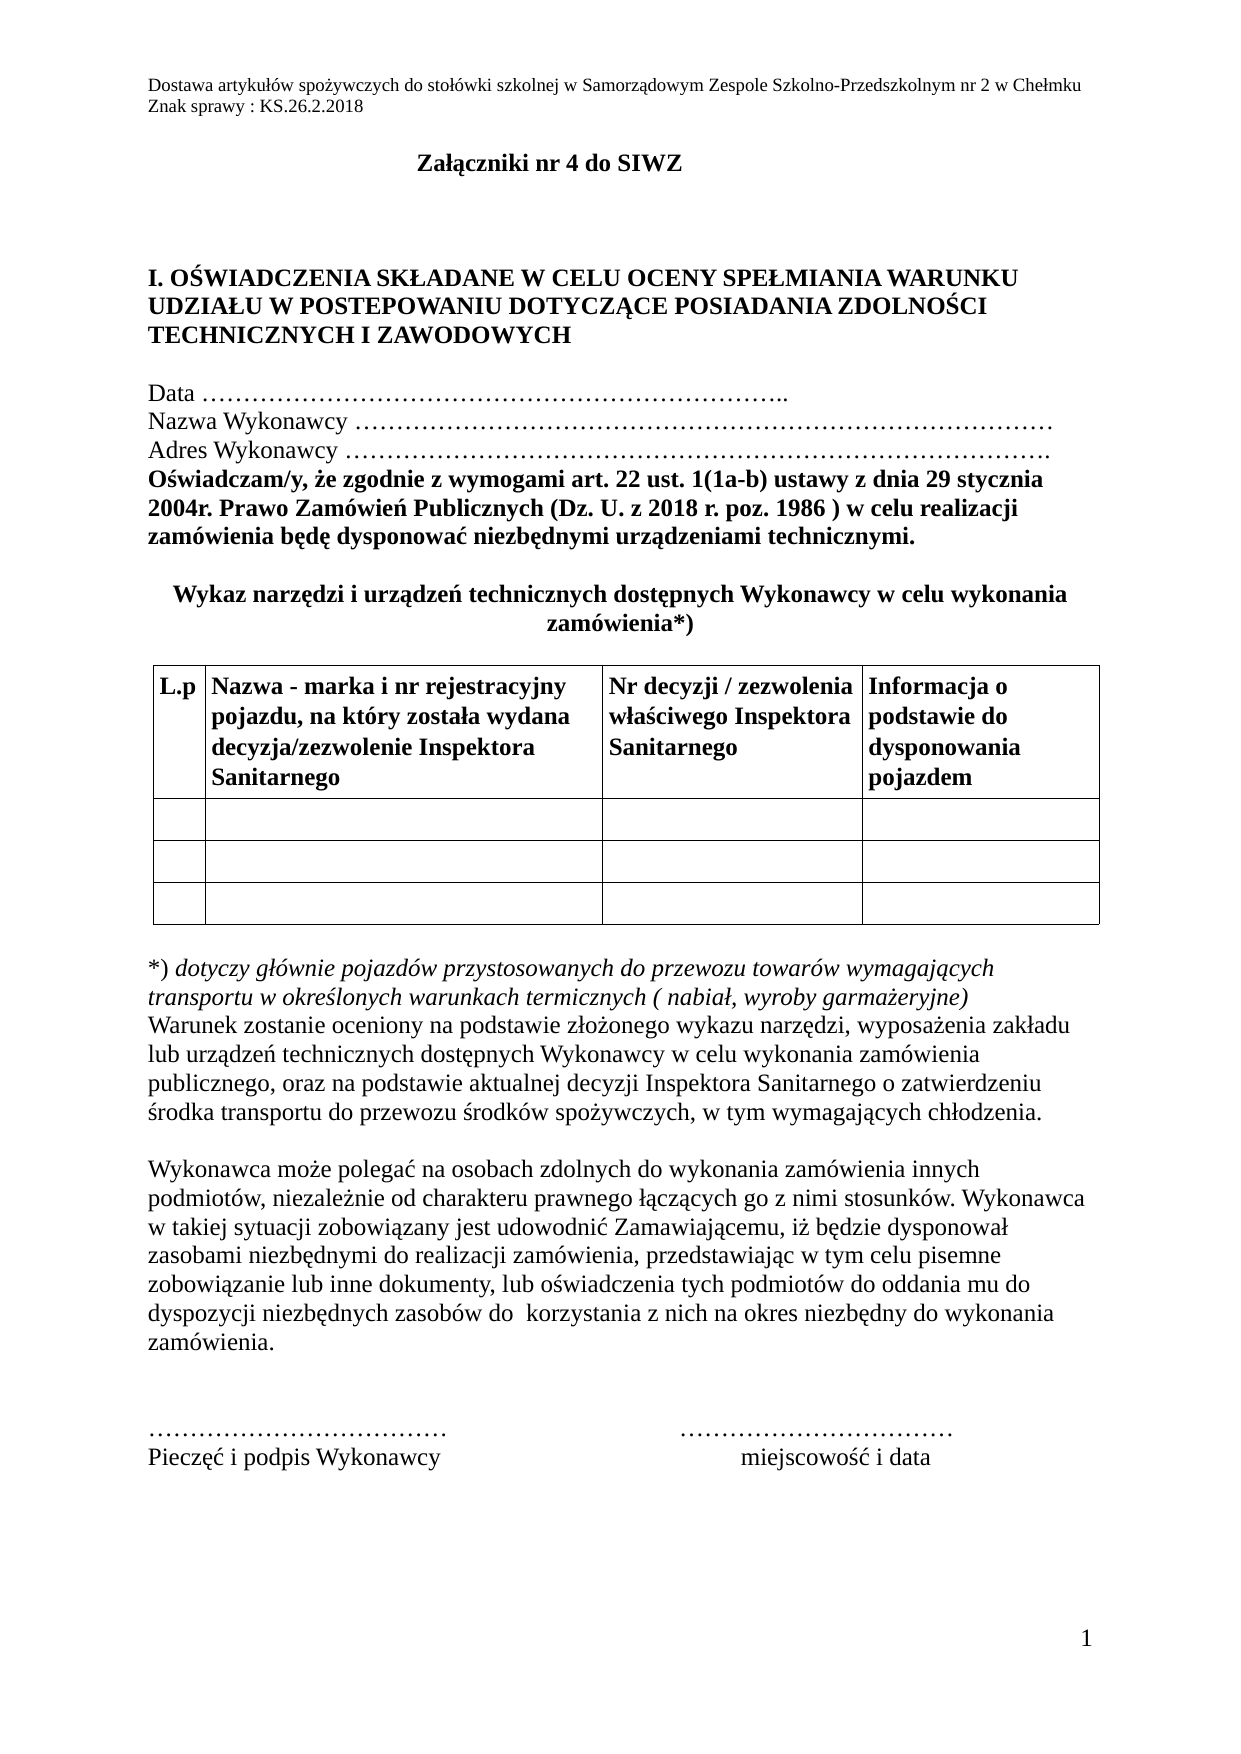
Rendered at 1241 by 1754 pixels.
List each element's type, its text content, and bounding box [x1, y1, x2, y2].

table_cell [206, 841, 602, 882]
table_header Nr decyzji / zezwolenia właściwego Inspektora Sanitarnego [603, 666, 862, 797]
text Załączniki nr 4 do SIWZ [148, 148, 1093, 176]
text Adres Wykonawcy …………………………………………………………………………. [148, 435, 1093, 464]
text Wykonawca może polegać na osobach zdolnych do wykonania zamówienia innych podmiotów, niezależnie od charakteru prawnego łączących go z nimi stosunków. Wykonawca w takiej sytuacji zobowiązany jest udowodnić Zamawiającemu, iż będzie dysponował zasobami niezbędnymi do realizacji zamówienia, przedstawiając w tym celu pisemne zobowiązanie lub inne dokumenty, lub oświadczenia tych podmiotów do oddania mu do dyspozycji niezbędnych zasobów do korzystania z nich na okres niezbędny do wykonania zamówienia. [148, 1154, 1093, 1356]
text *) dotyczy głównie pojazdów przystosowanych do przewozu towarów wymagających transportu w określonych warunkach termicznych ( nabiał, wyroby garmażeryjne) [148, 953, 1093, 1011]
text Warunek zostanie oceniony na podstawie złożonego wykazu narzędzi, wyposażenia zakładu lub urządzeń technicznych dostępnych Wykonawcy w celu wykonania zamówienia publicznego, oraz na podstawie aktualnej decyzji Inspektora Sanitarnego o zatwierdzeniu środka transportu do przewozu środków spożywczych, w tym wymagających chłodzenia. [148, 1011, 1093, 1126]
table_cell [863, 841, 1099, 882]
table_cell [206, 883, 602, 924]
table_cell [603, 883, 862, 924]
text Pieczęć i podpis Wykonawcy miejscowość i data [148, 1442, 1093, 1471]
text I. OŚWIADCZENIA SKŁADANE W CELU OCENY SPEŁMIANIA WARUNKU UDZIAŁU W POSTEPOWANIU DOTYCZĄCE POSIADANIA ZDOLNOŚCI TECHNICZNYCH I ZAWODOWYCH [148, 263, 1093, 349]
table_cell [603, 841, 862, 882]
table_cell [863, 799, 1099, 839]
table_cell [206, 799, 602, 839]
text Oświadczam/y, że zgodnie z wymogami art. 22 ust. 1(1a-b) ustawy z dnia 29 stycznia 2004r. Prawo Zamówień Publicznych (Dz. U. z 2018 r. poz. 1986 ) w celu realizacji zamówienia będę dysponować niezbędnymi urządzeniami technicznymi. [148, 464, 1093, 550]
table_header Informacja o podstawie do dysponowania pojazdem [863, 666, 1099, 797]
text ……………………………… …………………………… [148, 1413, 1093, 1442]
table_header Nazwa - marka i nr rejestracyjny pojazdu, na który została wydana decyzja/zezwolenie Inspektora Sanitarnego [206, 666, 602, 797]
table_cell [154, 799, 205, 839]
table_cell [863, 883, 1099, 924]
table_header L.p [154, 666, 205, 797]
table_cell [603, 799, 862, 839]
table_cell [154, 841, 205, 882]
text Wykaz narzędzi i urządzeń technicznych dostępnych Wykonawcy w celu wykonania zamówienia*) [148, 579, 1093, 636]
table_cell [154, 883, 205, 924]
text Nazwa Wykonawcy ………………………………………………………………………… [148, 406, 1093, 435]
text Data …………………………………………………………….. [148, 378, 1093, 406]
